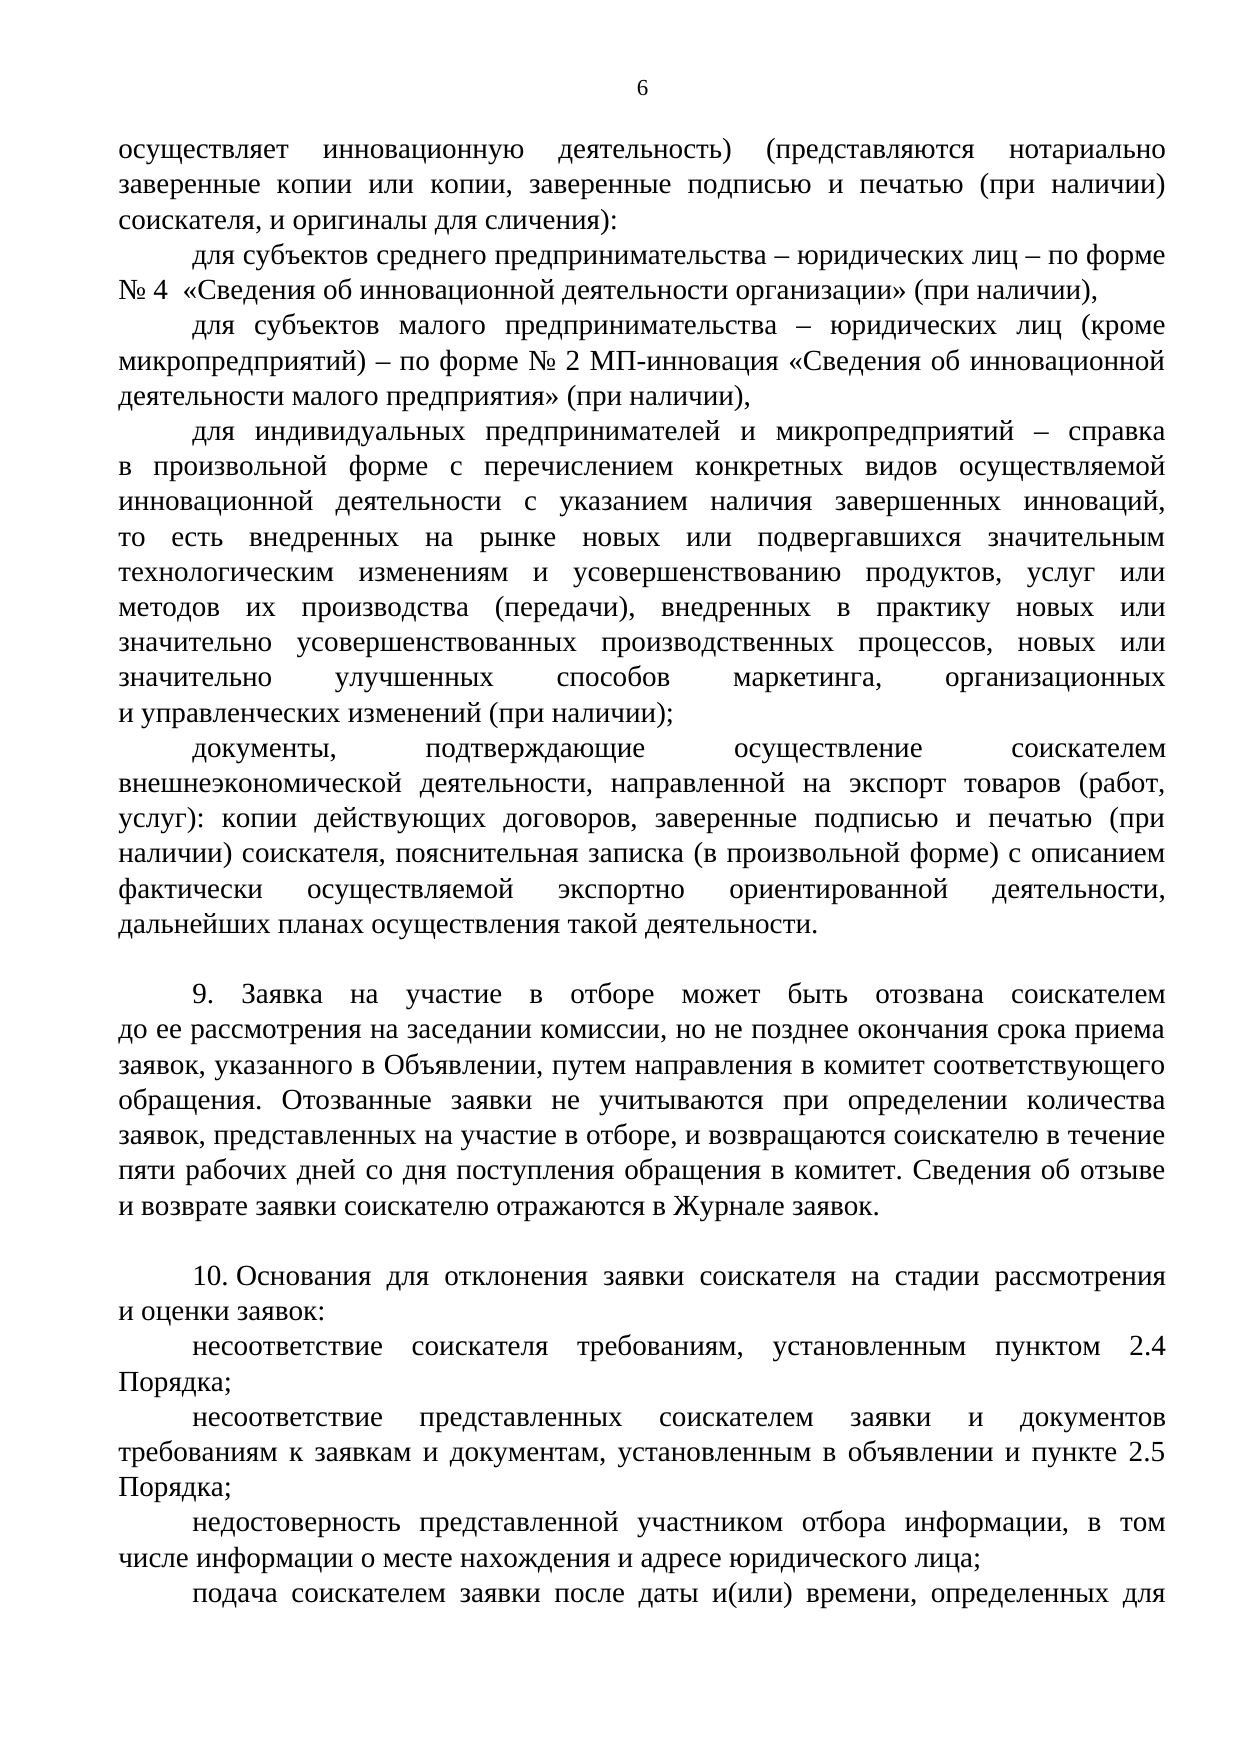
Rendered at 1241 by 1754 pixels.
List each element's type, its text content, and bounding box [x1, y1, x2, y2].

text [118, 131, 1167, 235]
text недостоверность представленной участником отбора информации, в том числе информации о месте нахождения и адресе юридического лица; [118, 1504, 1167, 1573]
text для субъектов среднего предпринимательства – юридических лиц – по форме № 4 «Сведения об инновационной деятельности организации» (при наличии), [118, 237, 1167, 306]
text несоответствие представленных соискателем заявки и документов требованиям к заявкам и документам, установленным в объявлении и пункте 2.5 Порядка; [118, 1399, 1167, 1503]
text для индивидуальных предпринимателей и микропредприятий – справка в произвольной форме с перечислением конкретных видов осуществляемой инновационной деятельности с указанием наличия завершенных инноваций, то есть внедренных на рынке новых или подвергавшихся значительным технологическим изменениям и усовершенствованию продуктов, услуг или методов их производства (передачи), внедренных в практику новых или значительно усовершенствованных производственных процессов, новых или значительно улучшенных способов маркетинга, организационных и управленческих изменений (при наличии); [118, 413, 1167, 728]
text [118, 1575, 1167, 1608]
text документы, подтверждающие осуществление соискателем внешнеэкономической деятельности, направленной на экспорт товаров (работ, услуг): копии действующих договоров, заверенные подписью и печатью (при наличии) соискателя, пояснительная записка (в произвольной форме) с описанием фактически осуществляемой экспортно ориентированной деятельности, дальнейших планах осуществления такой деятельности. [118, 730, 1167, 939]
text несоответствие соискателя требованиям, установленным пунктом 2.4 Порядка; [118, 1328, 1167, 1397]
text 9. Заявка на участие в отборе может быть отозвана соискателем до ее рассмотрения на заседании комиссии, но не позднее окончания срока приема заявок, указанного в Объявлении, путем направления в комитет соответствующего обращения. Отозванные заявки не учитываются при определении количества заявок, представленных на участие в отборе, и возвращаются соискателю в течение пяти рабочих дней со дня поступления обращения в комитет. Сведения об отзыве и возврате заявки соискателю отражаются в Журнале заявок. [118, 976, 1167, 1221]
text для субъектов малого предпринимательства – юридических лиц (кроме микропредприятий) – по форме № 2 МП-инновация «Сведения об инновационной деятельности малого предприятия» (при наличии), [118, 307, 1167, 411]
text 10. Основания для отклонения заявки соискателя на стадии рассмотрения и оценки заявок: [118, 1258, 1167, 1327]
